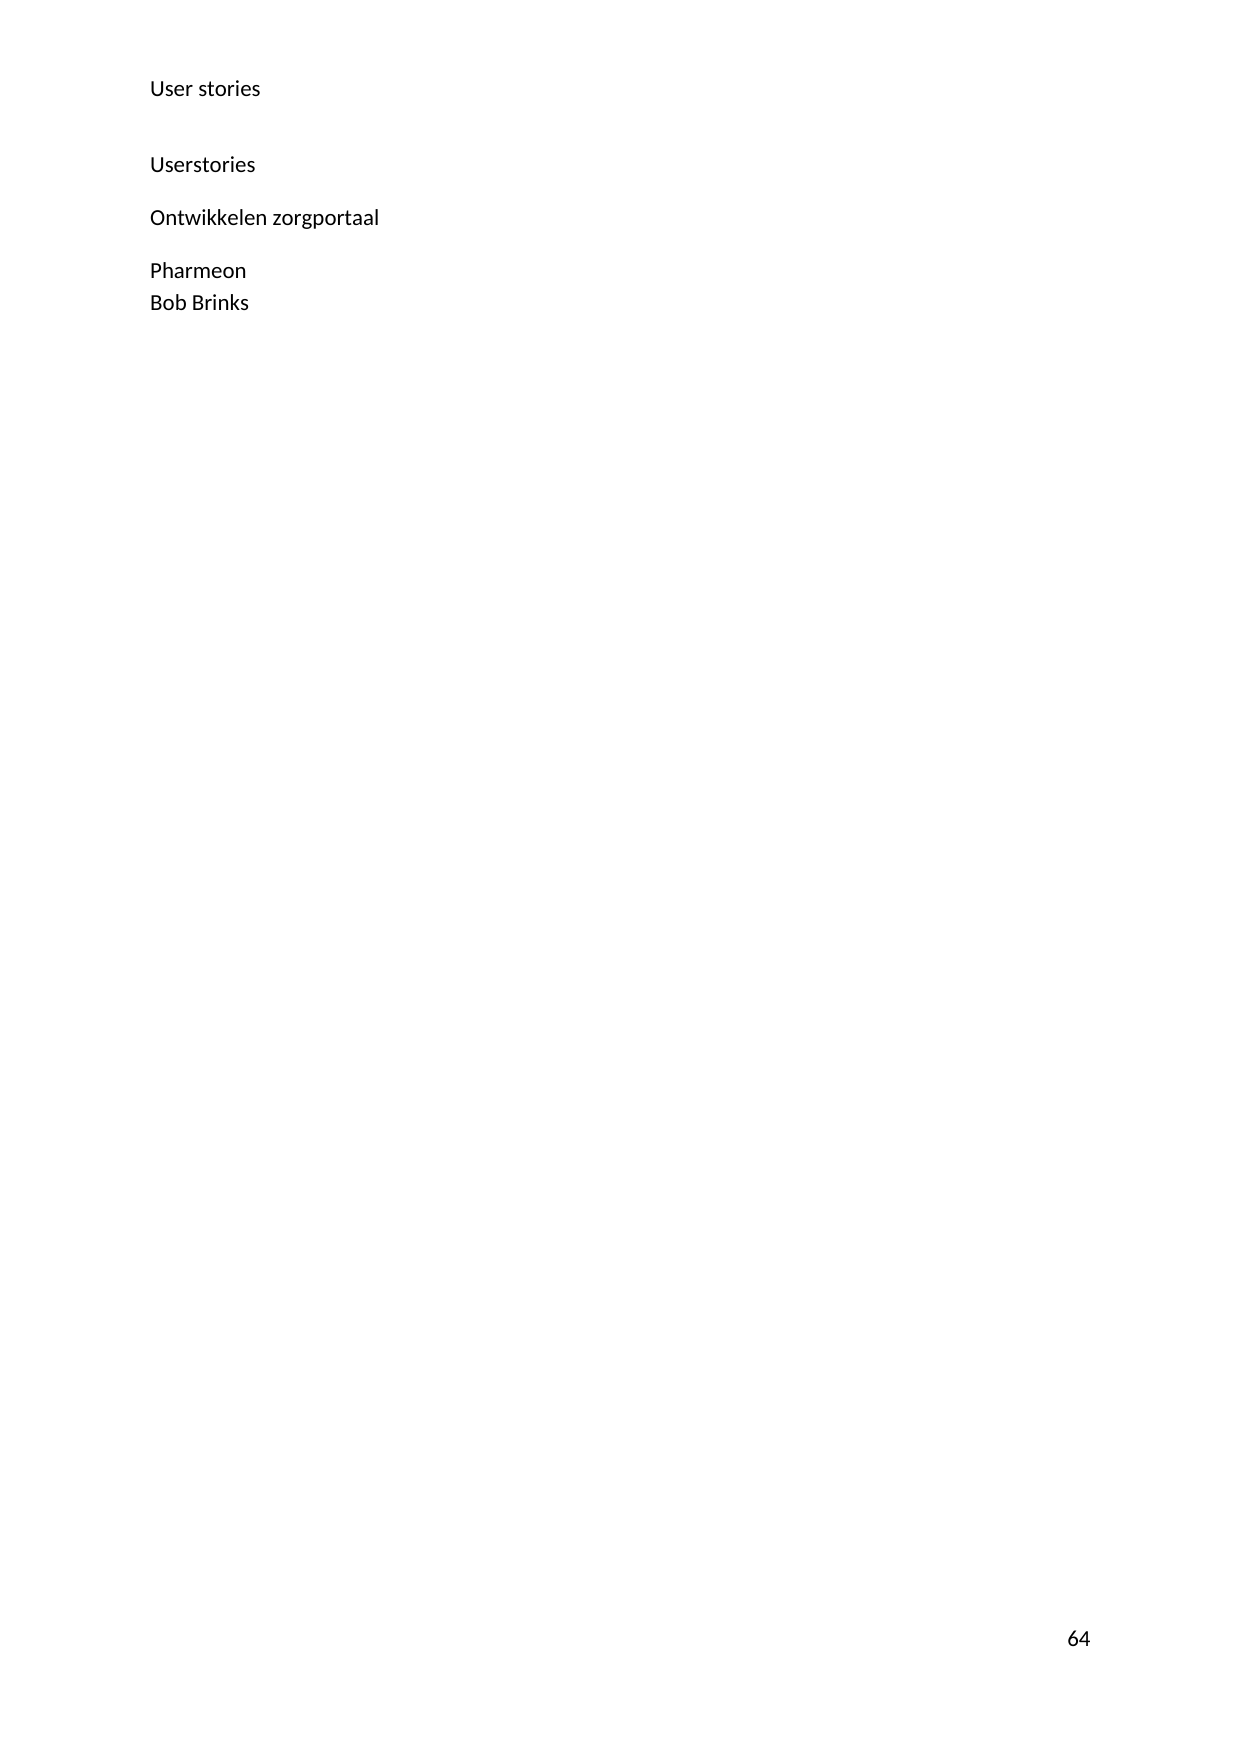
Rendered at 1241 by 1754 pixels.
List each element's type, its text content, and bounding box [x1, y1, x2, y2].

text Pharmeon Bob Brinks [150, 256, 1090, 316]
text Ontwikkelen zorgportaal [150, 203, 1090, 231]
text Userstories [150, 150, 1090, 178]
